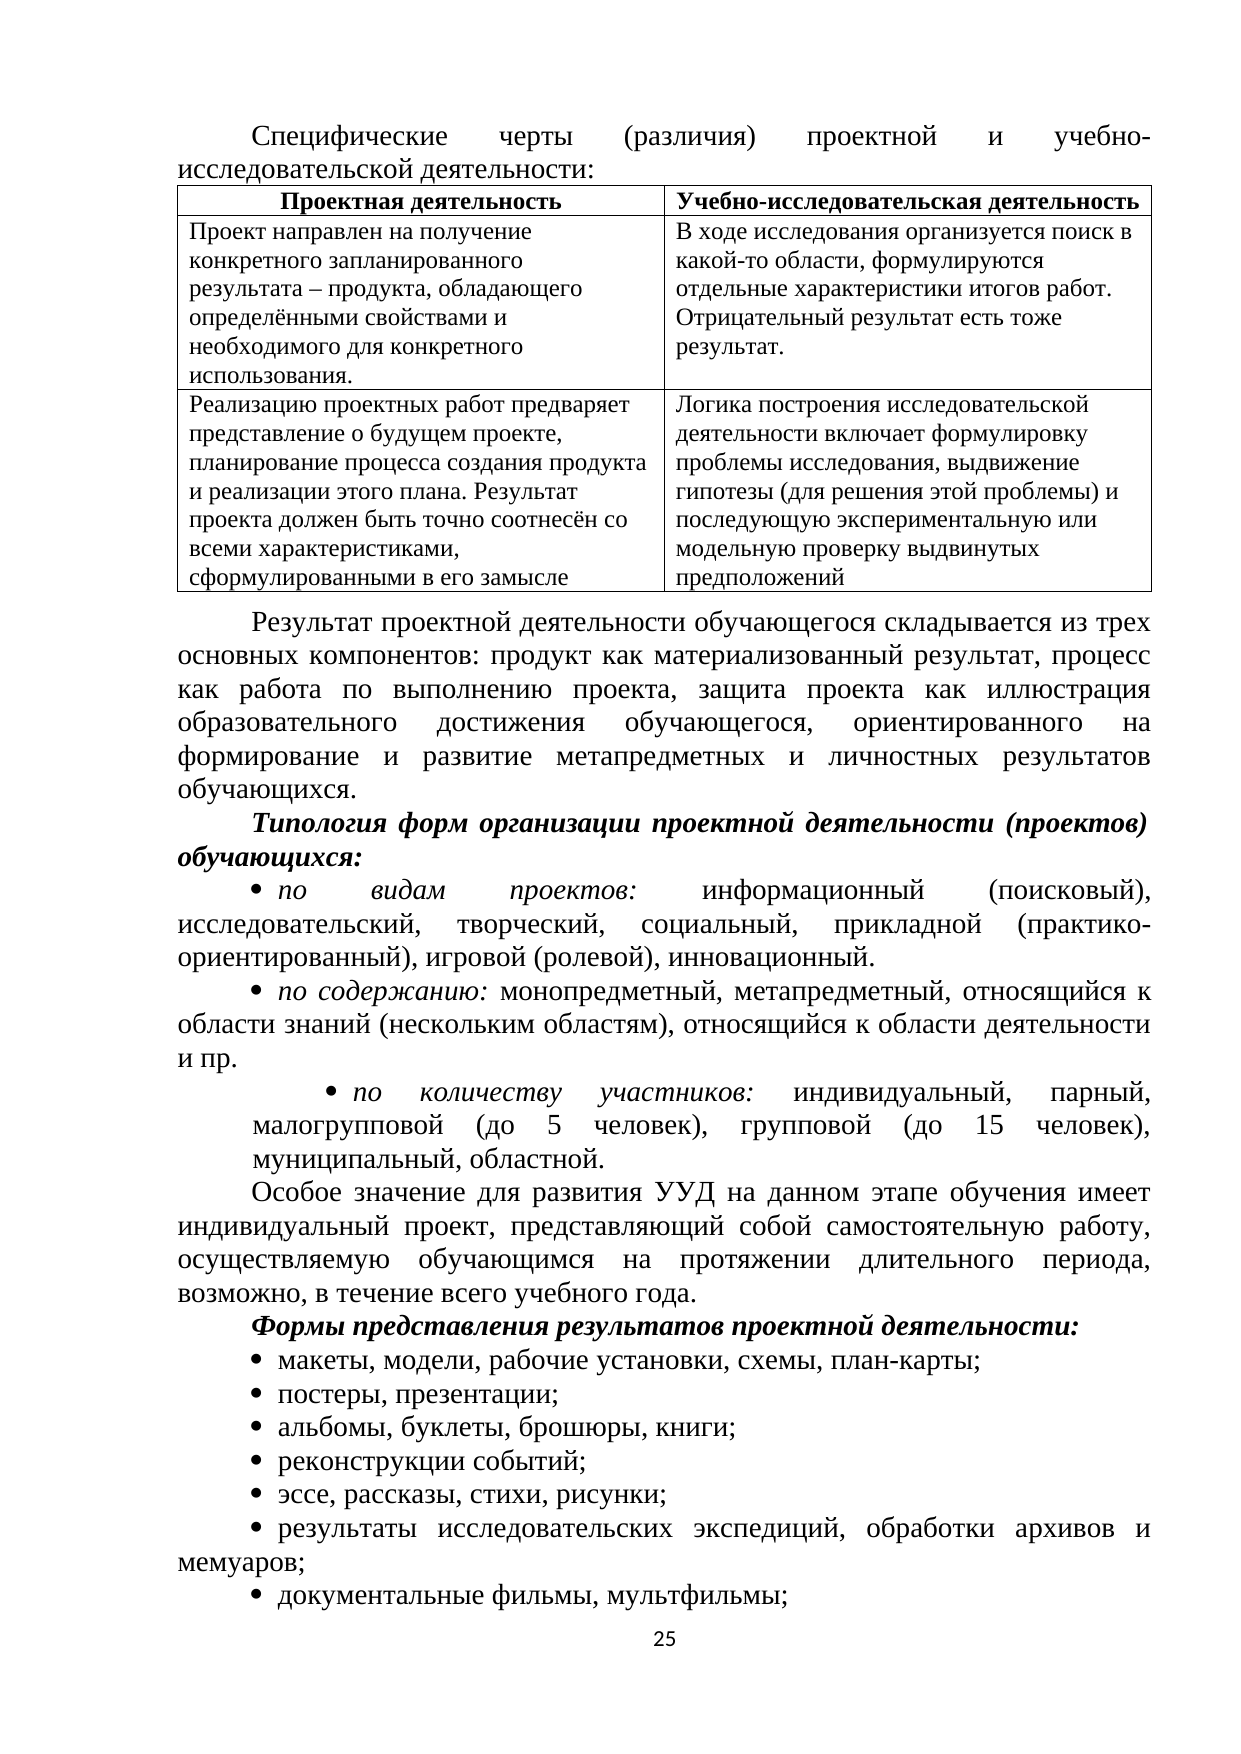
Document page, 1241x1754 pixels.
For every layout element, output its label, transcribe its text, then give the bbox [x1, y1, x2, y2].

list результаты исследовательских экспедиций, обработки архивов и мемуаров; [177, 1510, 1152, 1577]
list макеты, модели, рабочие установки, схемы, план-карты; [177, 1342, 1152, 1376]
table_cell В ходе исследования организуется поиск в какой-то области, формулируются отдельные характеристики итогов работ. Отрицательный результат есть тоже результат. [665, 216, 1151, 388]
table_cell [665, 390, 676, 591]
list по видам проектов: информационный (поисковый), исследовательский, творческий, социальный, прикладной (практико-ориентированный), игровой (ролевой), инновационный. [177, 872, 1152, 973]
list документальные фильмы, мультфильмы; [177, 1577, 1152, 1611]
text Особое значение для развития УУД на данном этапе обучения имеет индивидуальный проект, представляющий собой самостоятельную работу, осуществляемую обучающимся на протяжении длительного периода, возможно, в течение всего учебного года. [177, 1174, 1152, 1308]
list реконструкции событий; [177, 1443, 1152, 1477]
list эссе, рассказы, стихи, рисунки; [177, 1477, 1152, 1510]
table_cell Реализацию проектных работ предваряет представление о будущем проекте, планирование процесса создания продукта и реализации этого плана. Результат проекта должен быть точно соотнесён со всеми характеристиками, сформулированными в его замысле [178, 390, 664, 591]
text Формы представления результатов проектной деятельности: [177, 1308, 1152, 1342]
list по количеству участников: индивидуальный, парный, малогрупповой (до 5 человек), групповой (до 15 человек), муниципальный, областной. [252, 1074, 1152, 1174]
text Специфические черты (различия) проектной и учебно-исследовательской деятельности: [177, 118, 1152, 185]
list альбомы, буклеты, брошюры, книги; [177, 1409, 1152, 1443]
text Результат проектной деятельности обучающегося складывается из трех основных компонентов: продукт как материализованный результат, процесс как работа по выполнению проекта, защита проекта как иллюстрация образовательного достижения обучающегося, ориентированного на формирование и развитие метапредметных и личностных результатов обучающихся. [177, 604, 1152, 805]
table_header Учебно-исследовательская деятельность [665, 186, 1151, 215]
text Типология форм организации проектной деятельности (проектов) обучающихся: [177, 805, 1152, 872]
table_header Проектная деятельность [178, 186, 664, 215]
list по содержанию: монопредметный, метапредметный, относящийся к области знаний (нескольким областям), относящийся к области деятельности и пр. [177, 973, 1152, 1074]
list постеры, презентации; [177, 1376, 1152, 1409]
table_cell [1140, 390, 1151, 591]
table_cell Проект направлен на получение конкретного запланированного результата – продукта, обладающего определёнными свойствами и необходимого для конкретного использования. [178, 216, 664, 388]
